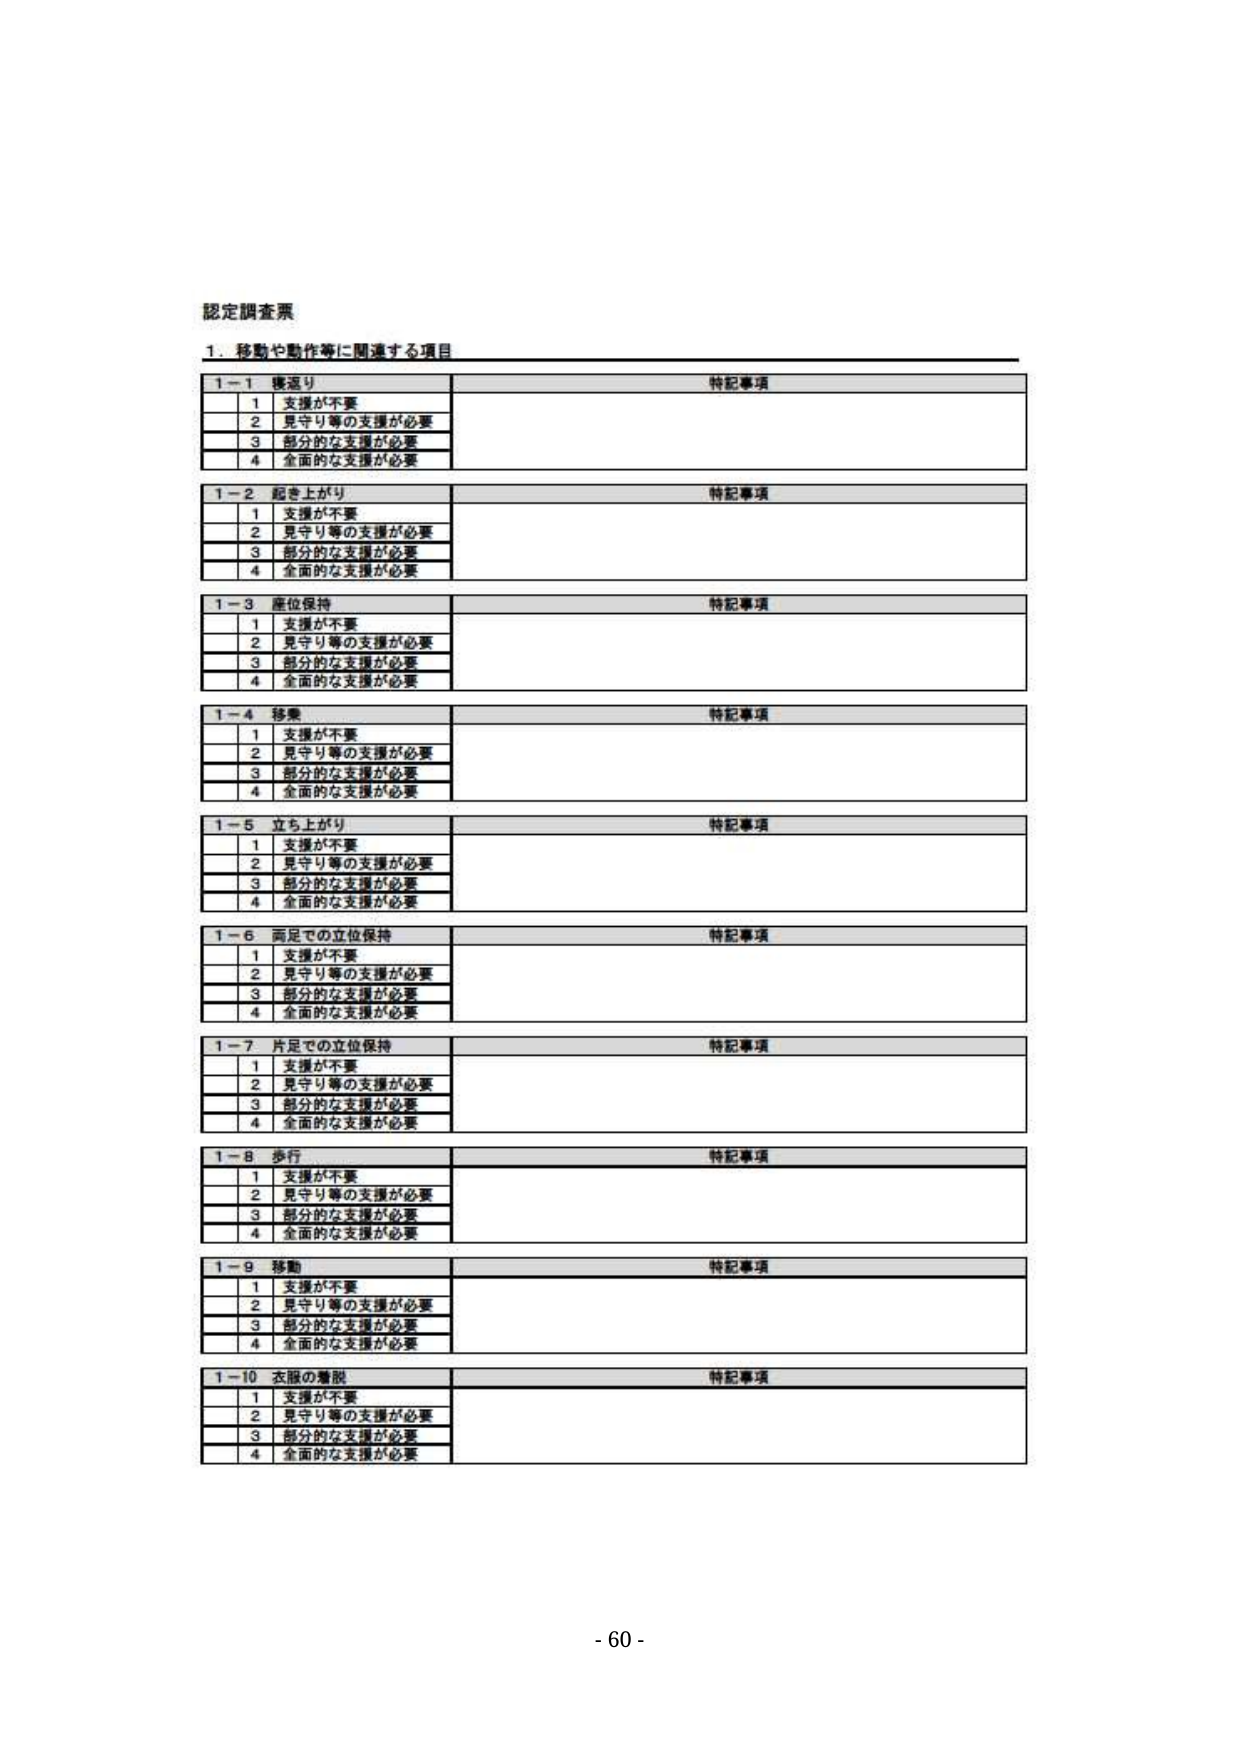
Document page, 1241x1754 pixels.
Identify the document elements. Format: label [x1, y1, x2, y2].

picture [112, 183, 1108, 1592]
